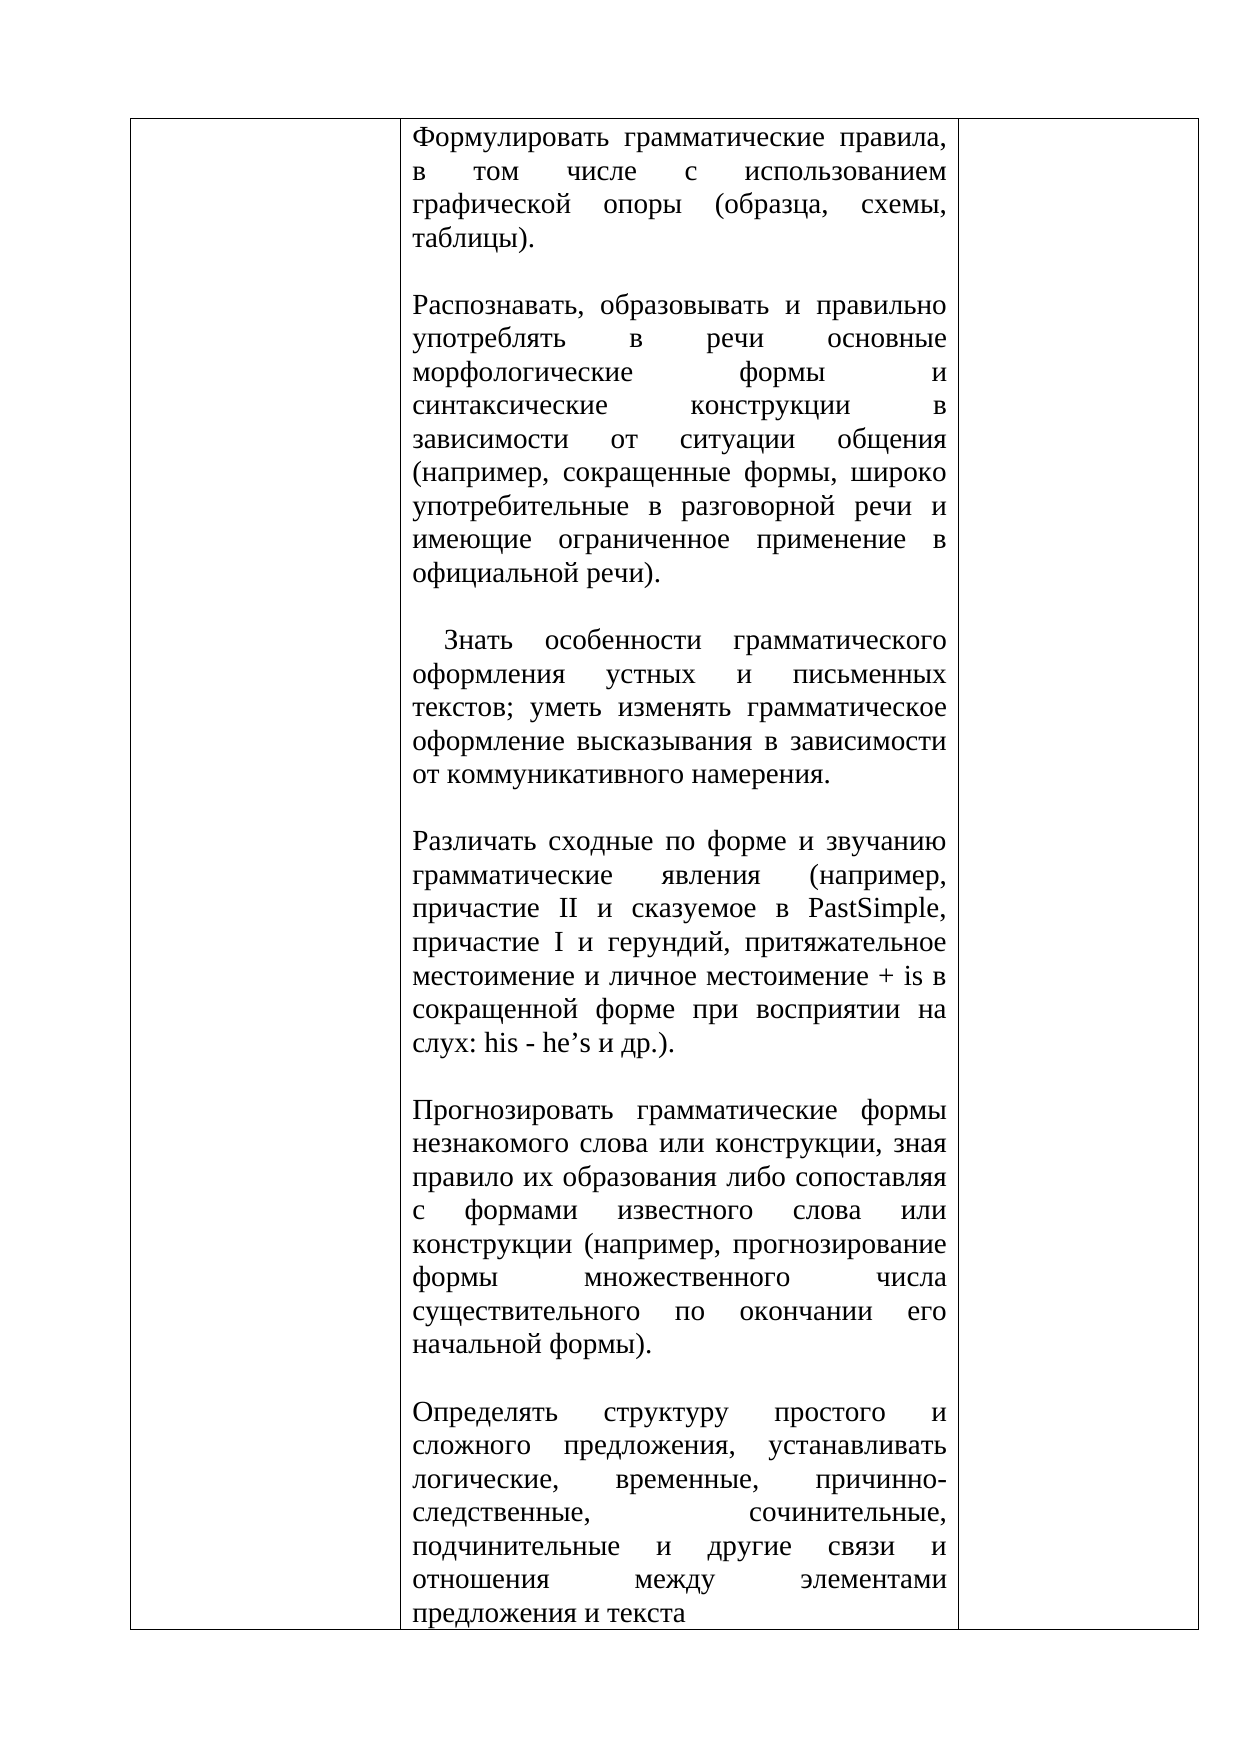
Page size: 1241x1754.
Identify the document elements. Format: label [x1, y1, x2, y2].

table_cell [959, 119, 1198, 1628]
table_cell [131, 119, 400, 1628]
table_cell [401, 119, 958, 1628]
